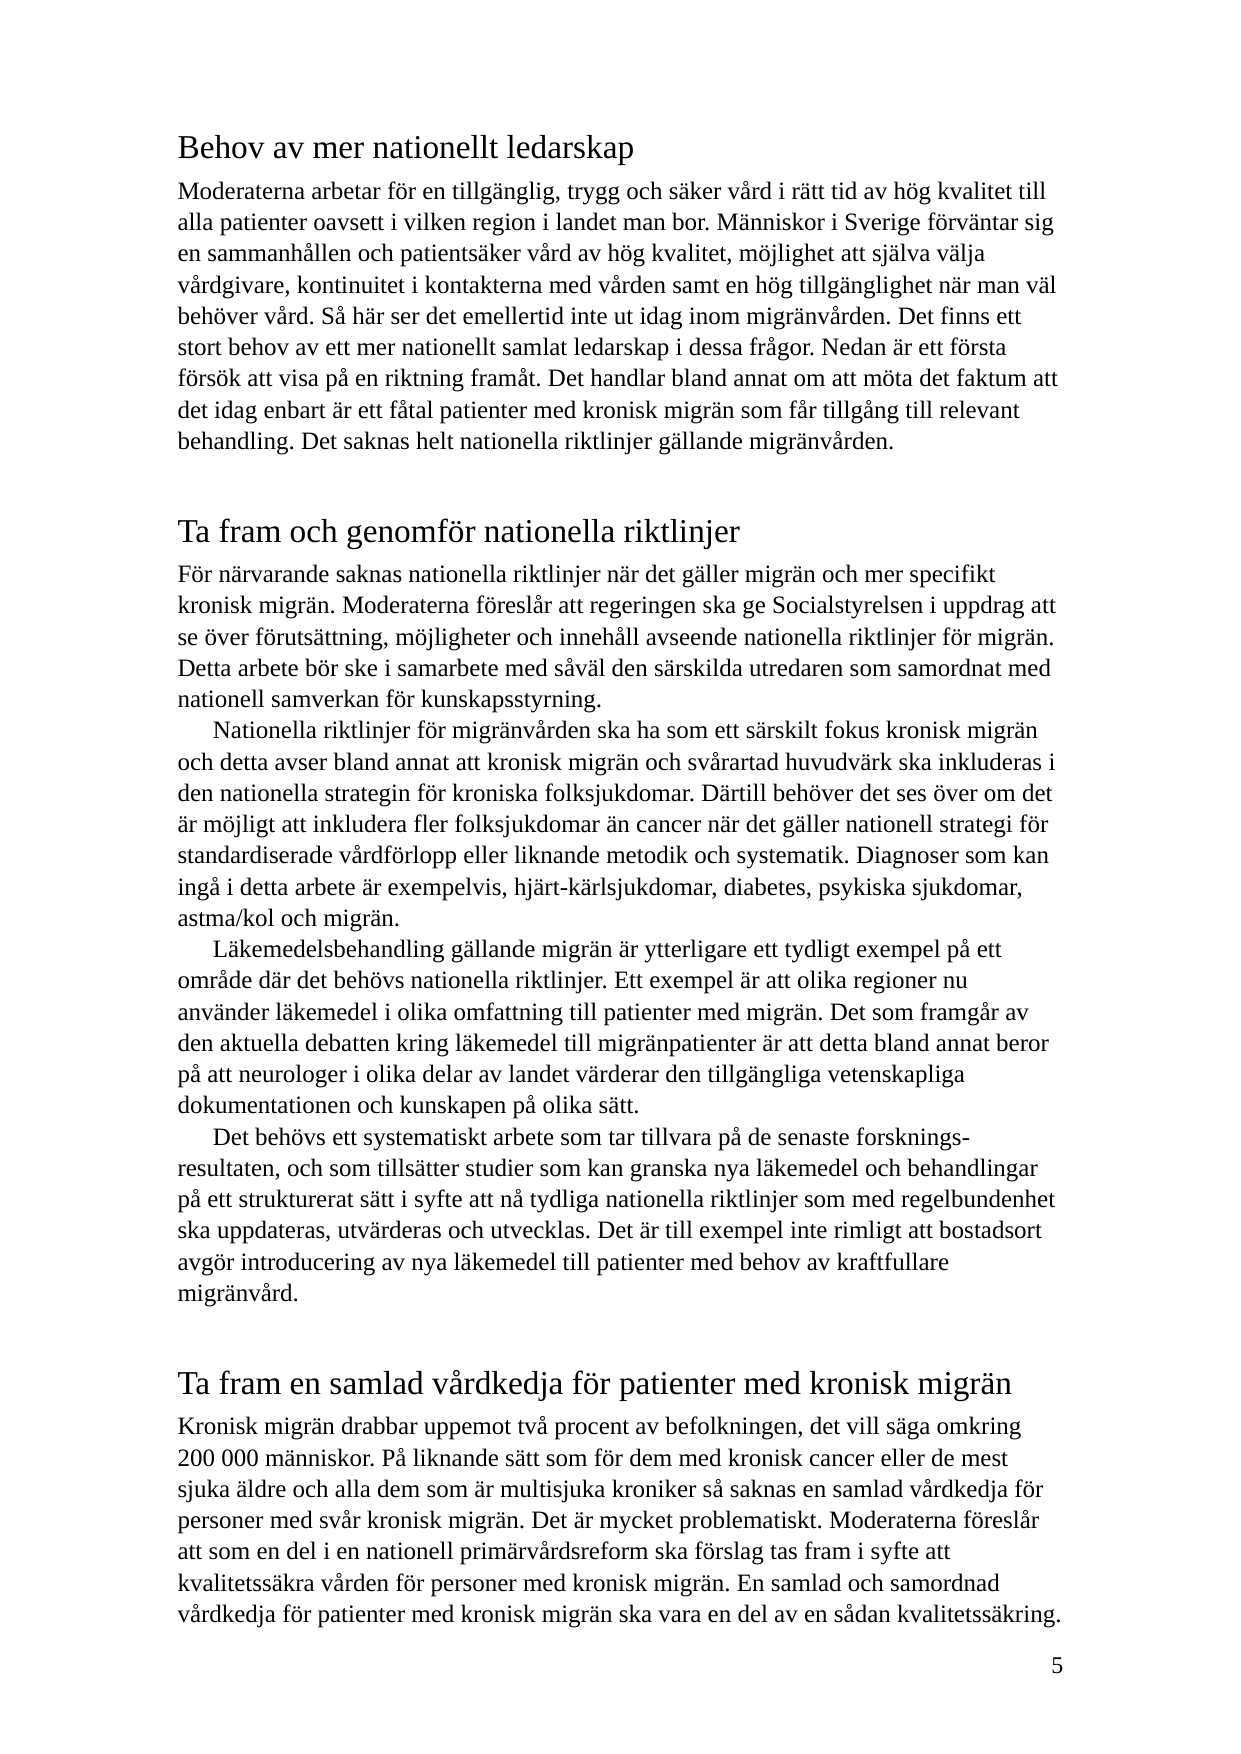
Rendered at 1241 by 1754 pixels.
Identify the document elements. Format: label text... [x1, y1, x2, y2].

text Läkemedelsbehandling gällande migrän är ytterligare ett tydligt exempel på ett område där det behövs nationella riktlinjer. Ett exempel är att olika regioner nu använder läkemedel i olika omfattning till patienter med migrän. Det som framgår av den aktuella debatten kring läkemedel till migränpatienter är att detta bland annat beror på att neurologer i olika delar av landet värderar den tillgängliga vetenskapliga dokumentationen och kunskapen på olika sätt. [177, 932, 1063, 1119]
subtitle Behov av mer nationellt ledarskap [177, 134, 1063, 165]
text Det behövs ett systematiskt arbete som tar tillvara på de senaste forskningsresultaten, och som tillsätter studier som kan granska nya läkemedel och behandlingar på ett strukturerat sätt i syfte att nå tydliga nationella riktlinjer som med regelbundenhet ska uppdateras, utvärderas och utvecklas. Det är till exempel inte rimligt att bostadsort avgör introducering av nya läkemedel till patienter med behov av kraftfullare migränvård. [177, 1119, 1063, 1307]
text För närvarande saknas nationella riktlinjer när det gäller migrän och mer specifikt kronisk migrän. Moderaterna föreslår att regeringen ska ge Socialstyrelsen i uppdrag att se över förutsättning, möjligheter och innehåll avseende nationella riktlinjer för migrän. Detta arbete bör ske i samarbete med såväl den särskilda utredaren som samordnat med nationell samverkan för kunskapsstyrning. [177, 557, 1063, 713]
text Moderaterna arbetar för en tillgänglig, trygg och säker vård i rätt tid av hög kvalitet till alla patienter oavsett i vilken region i landet man bor. Människor i Sverige förväntar sig en sammanhållen och patientsäker vård av hög kvalitet, möjlighet att själva välja vårdgivare, kontinuitet i kontakterna med vården samt en hög tillgänglighet när man väl behöver vård. Så här ser det emellertid inte ut idag inom migränvården. Det finns ett stort behov av ett mer nationellt samlat ledarskap i dessa frågor. Nedan är ett första försök att visa på en riktning framåt. Det handlar bland annat om att möta det faktum att det idag enbart är ett fåtal patienter med kronisk migrän som får tillgång till relevant behandling. Det saknas helt nationella riktlinjer gällande migränvården. [177, 173, 1063, 455]
subtitle Ta fram och genomför nationella riktlinjer [177, 517, 1063, 548]
subtitle Ta fram en samlad vårdkedja för patienter med kronisk migrän [177, 1369, 1063, 1401]
text Kronisk migrän drabbar uppemot två procent av befolkningen, det vill säga omkring 200 000 människor. På liknande sätt som för dem med kronisk cancer eller de mest sjuka äldre och alla dem som är multisjuka kroniker så saknas en samlad vårdkedja för personer med svår kronisk migrän. Det är mycket problematiskt. Moderaterna föreslår att som en del i en nationell primärvårdsreform ska förslag tas fram i syfte att kvalitetssäkra vården för personer med kronisk migrän. En samlad och samordnad vårdkedja för patienter med kronisk migrän ska vara en del av en sådan kvalitetssäkring. [177, 1409, 1063, 1628]
text Nationella riktlinjer för migränvården ska ha som ett särskilt fokus kronisk migrän och detta avser bland annat att kronisk migrän och svårartad huvudvärk ska inkluderas i den nationella strategin för kroniska folksjukdomar. Därtill behöver det ses över om det är möjligt att inkludera fler folksjukdomar än cancer när det gäller nationell strategi för standardiserade vårdförlopp eller liknande metodik och systematik. Diagnoser som kan ingå i detta arbete är exempelvis, hjärt-kärlsjukdomar, diabetes, psykiska sjukdomar, astma/kol och migrän. [177, 713, 1063, 932]
